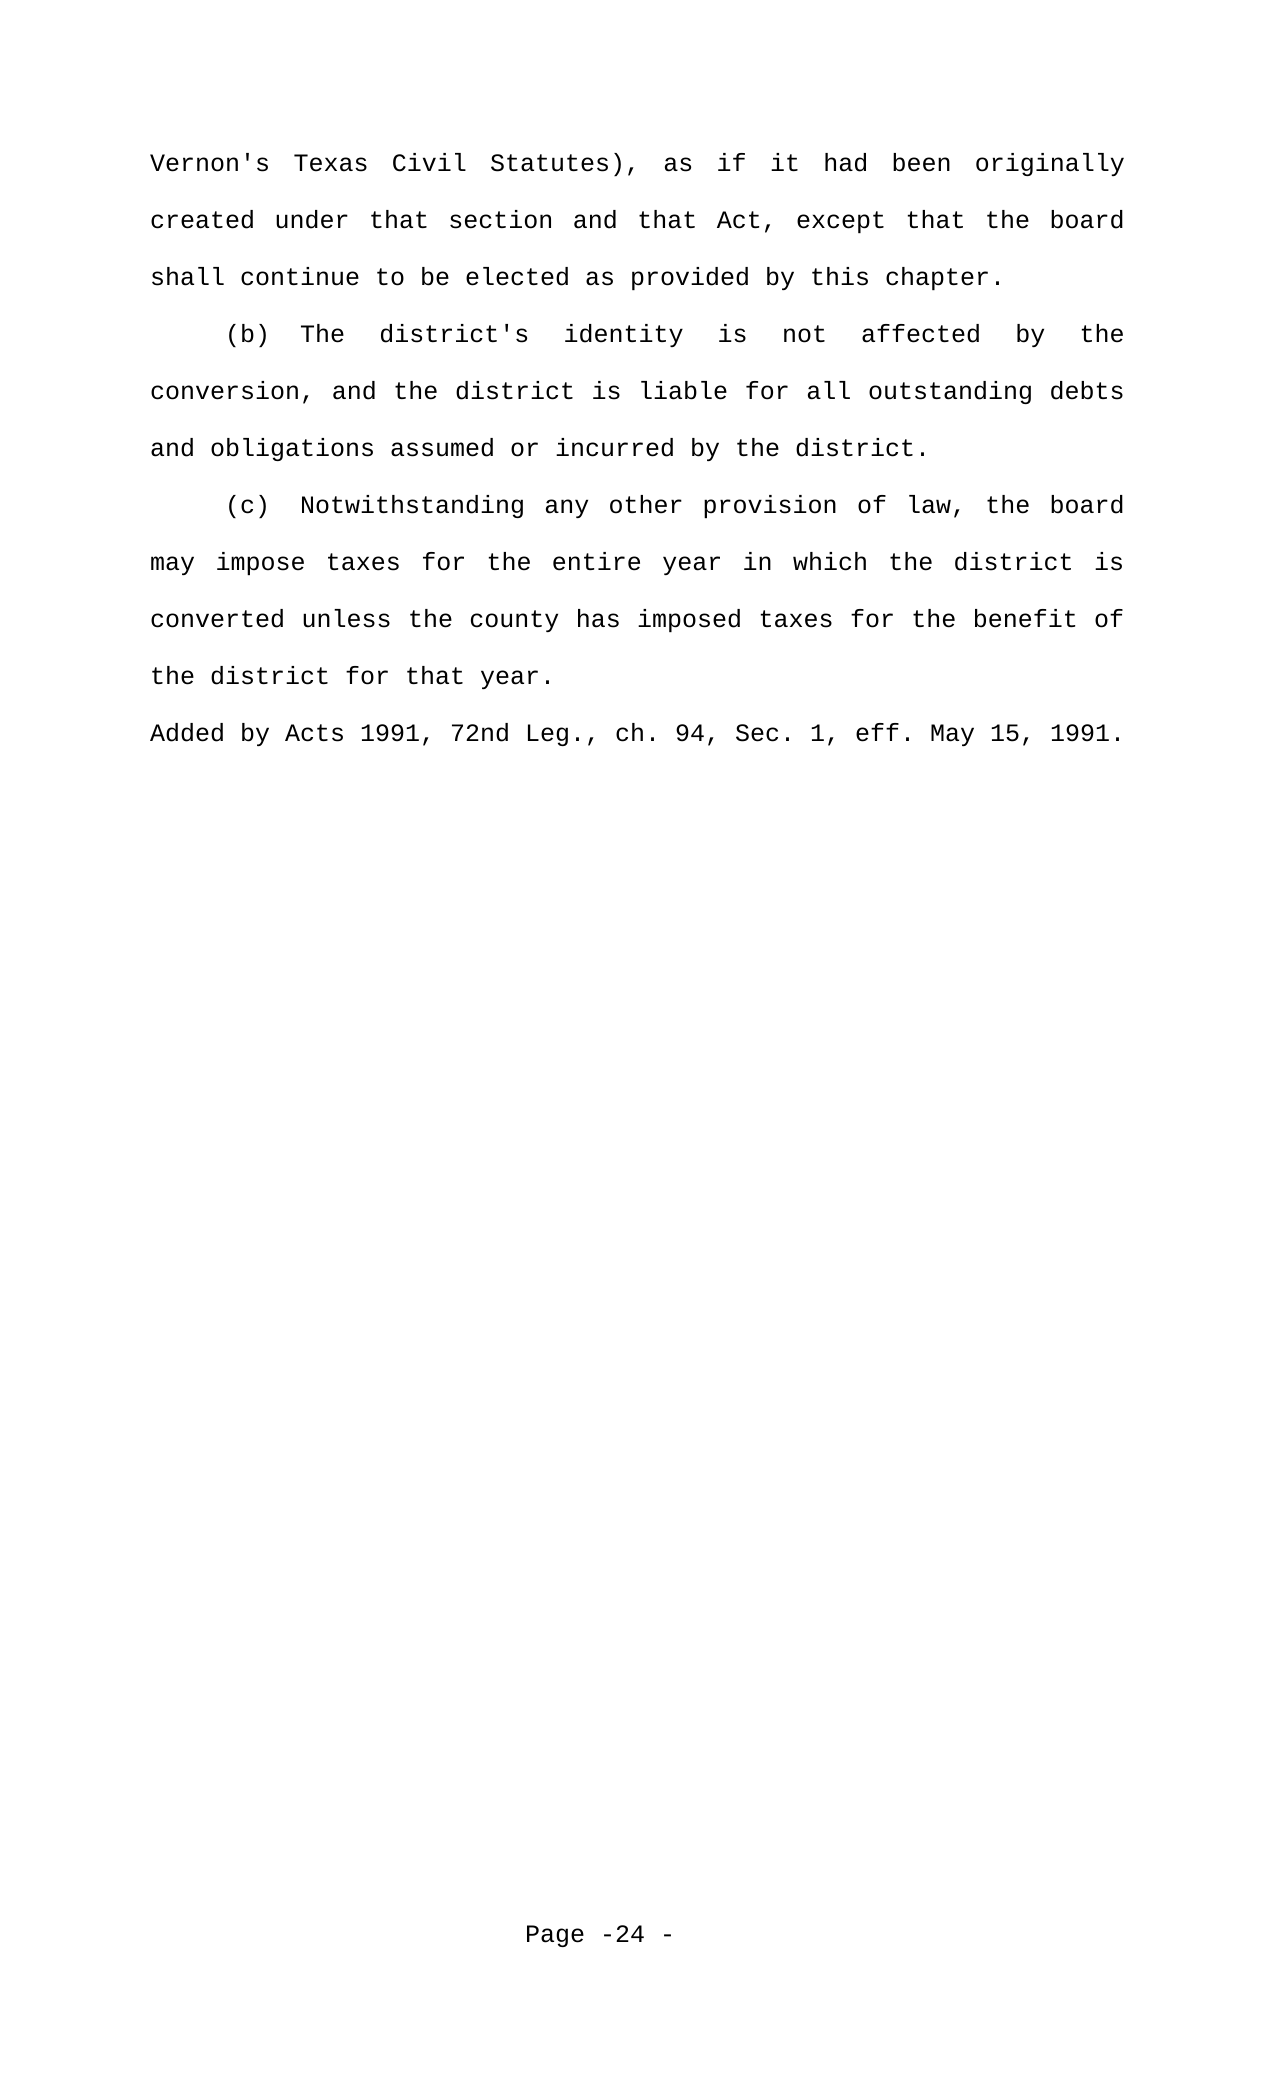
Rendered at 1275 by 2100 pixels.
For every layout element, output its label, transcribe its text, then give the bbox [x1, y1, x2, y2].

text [150, 150, 1125, 293]
text Added by Acts 1991, 72nd Leg., ch. 94, Sec. 1, eff. May 15, 1991. [150, 721, 1125, 749]
text (c) Notwithstanding any other provision of law, the board may impose taxes for the entire year in which the district is converted unless the county has imposed taxes for the benefit of the district for that year. [150, 492, 1125, 692]
text (b) The district's identity is not affected by the conversion, and the district is liable for all outstanding debts and obligations assumed or incurred by the district. [150, 321, 1125, 464]
